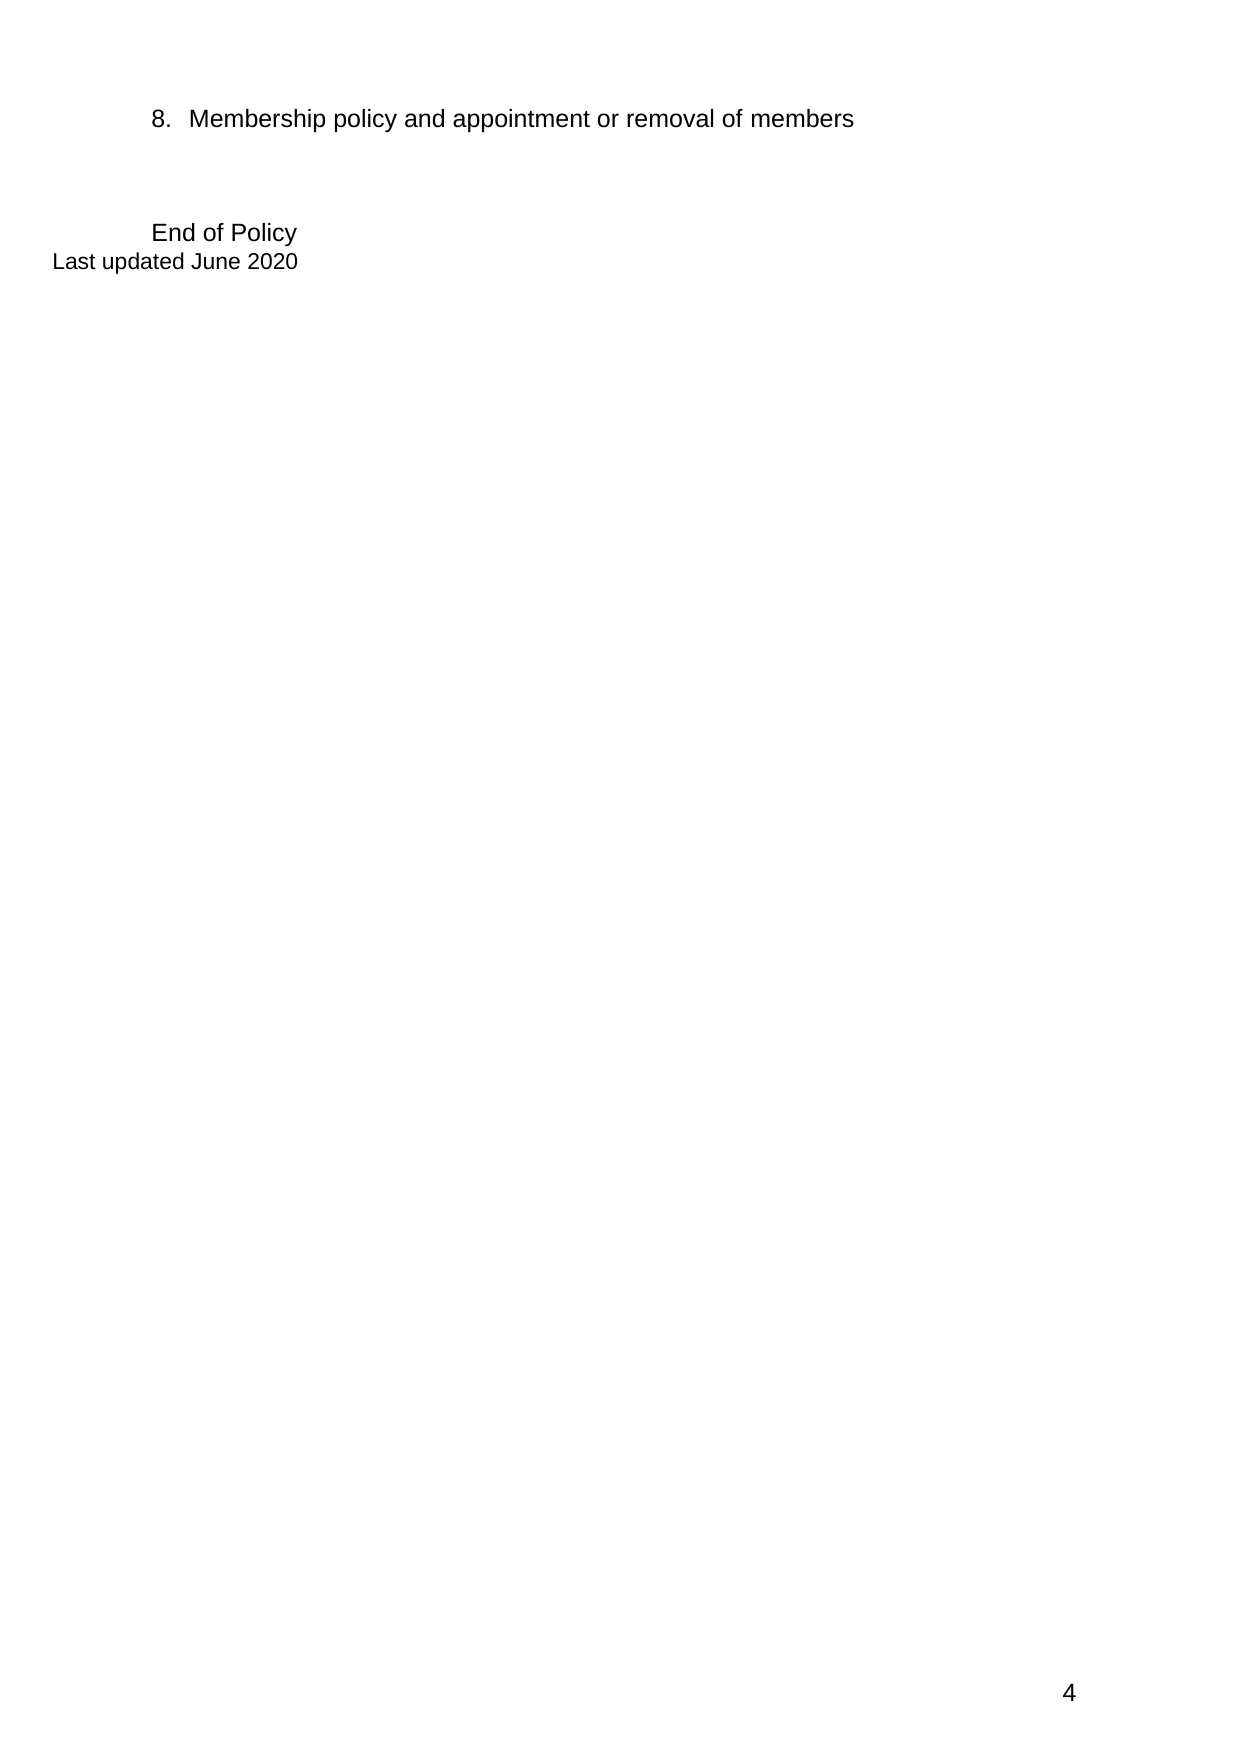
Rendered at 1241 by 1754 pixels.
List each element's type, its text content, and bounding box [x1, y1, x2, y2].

list Membership policy and appointment or removal of members [151, 104, 1180, 132]
text Last updated June 2020 [52, 248, 1180, 274]
text End of Policy [151, 219, 1180, 248]
